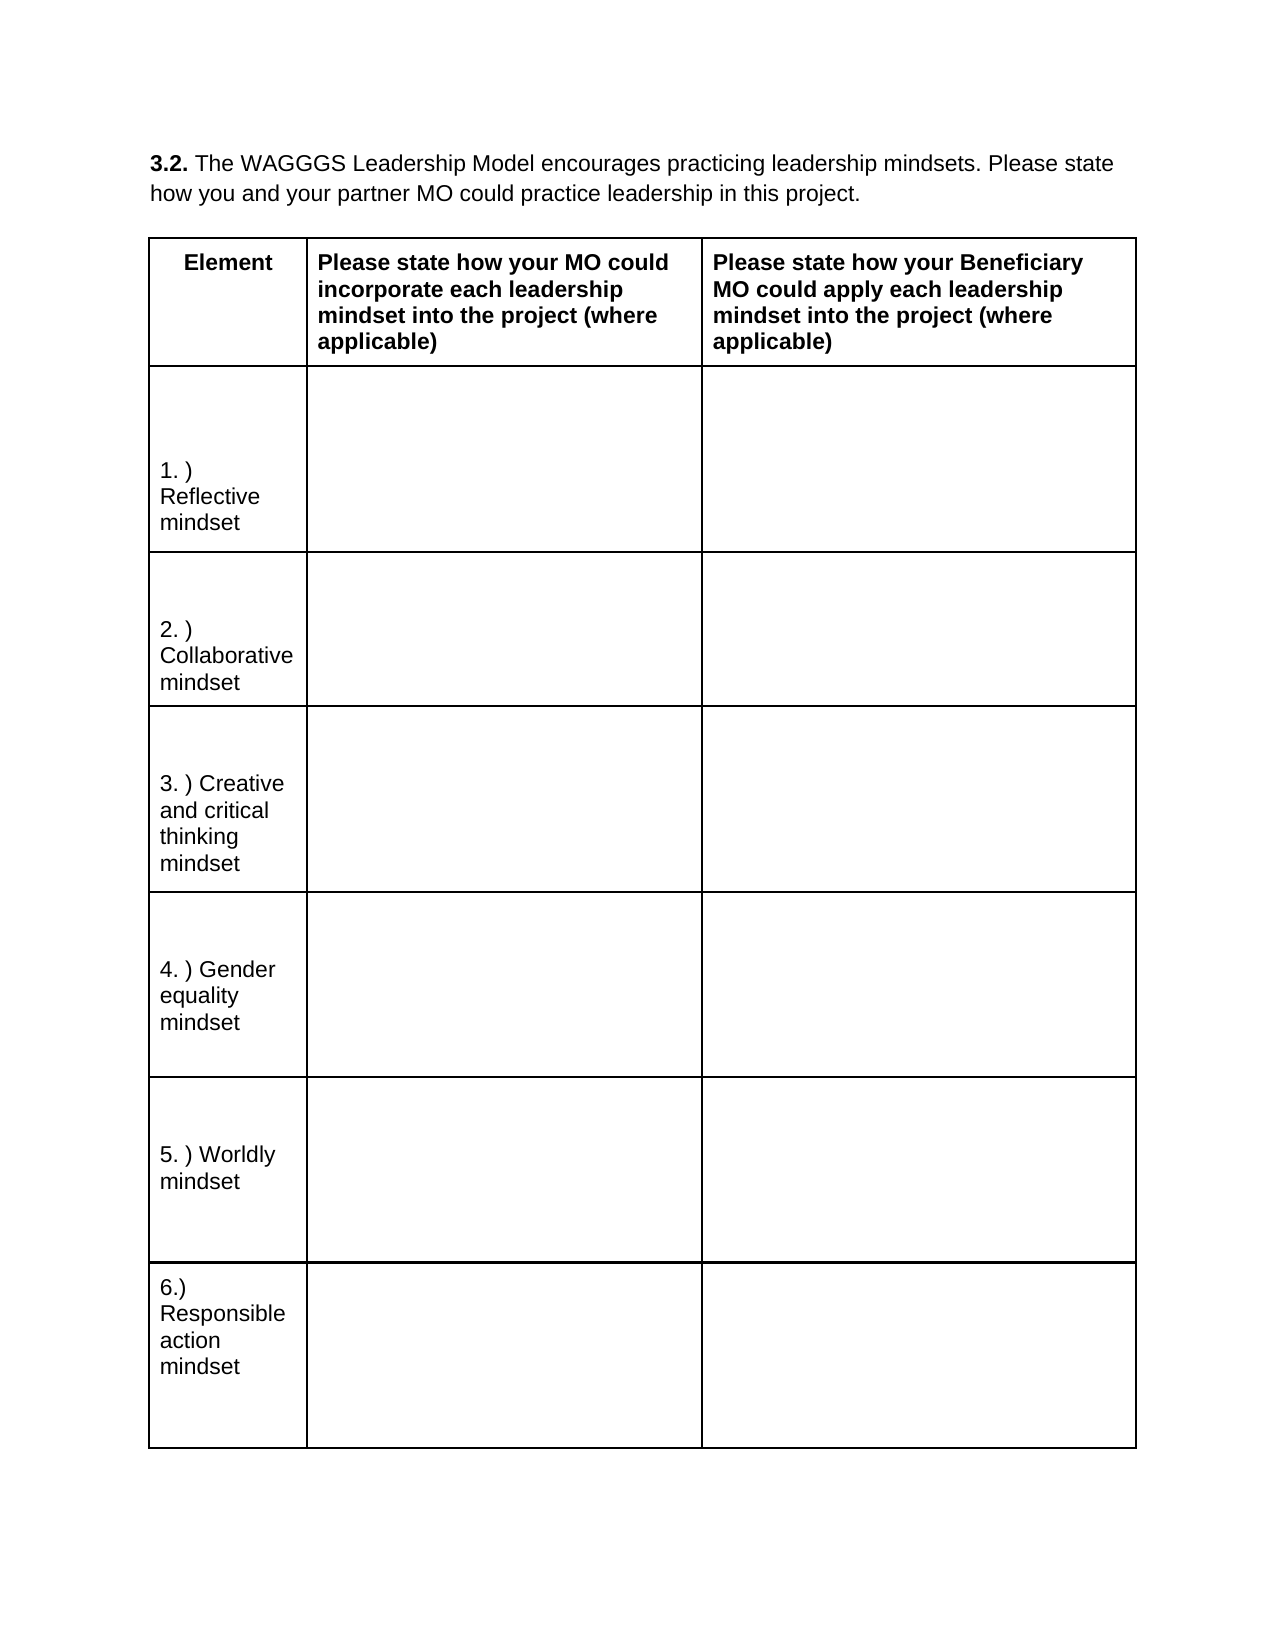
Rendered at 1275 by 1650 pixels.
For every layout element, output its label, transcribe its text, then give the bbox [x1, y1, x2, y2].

table_cell [308, 707, 701, 891]
table_cell 4. ) Gender equality mindset [150, 893, 306, 1076]
table_header Please state how your MO could incorporate each leadership mindset into the project (where applicable) [308, 239, 701, 365]
table_cell 3. ) Creative and critical thinking mindset [150, 707, 306, 891]
table_cell [308, 1264, 701, 1447]
table_cell [703, 893, 1135, 1076]
table_cell [703, 1078, 1135, 1261]
table_cell [308, 553, 701, 705]
table_cell 2. ) Collaborative mindset [150, 553, 306, 705]
table_cell [308, 893, 701, 1076]
table_header Please state how your Beneficiary MO could apply each leadership mindset into the project (where applicable) [703, 239, 1135, 365]
text 3.2. The WAGGGS Leadership Model encourages practicing leadership mindsets. Please state how you and your partner MO could practice leadership in this project. [150, 150, 1125, 207]
table_cell [703, 553, 1135, 705]
table_cell [703, 707, 1135, 891]
table_cell [703, 1264, 1135, 1447]
table_cell [308, 367, 701, 551]
table_cell [703, 367, 1135, 551]
table_cell [308, 1078, 701, 1261]
table_cell 5. ) Worldly mindset [150, 1078, 306, 1261]
table_cell 1. ) Reflective mindset [150, 367, 306, 551]
table_cell 6.) Responsible action mindset [150, 1264, 306, 1447]
table_header Element [150, 239, 306, 365]
